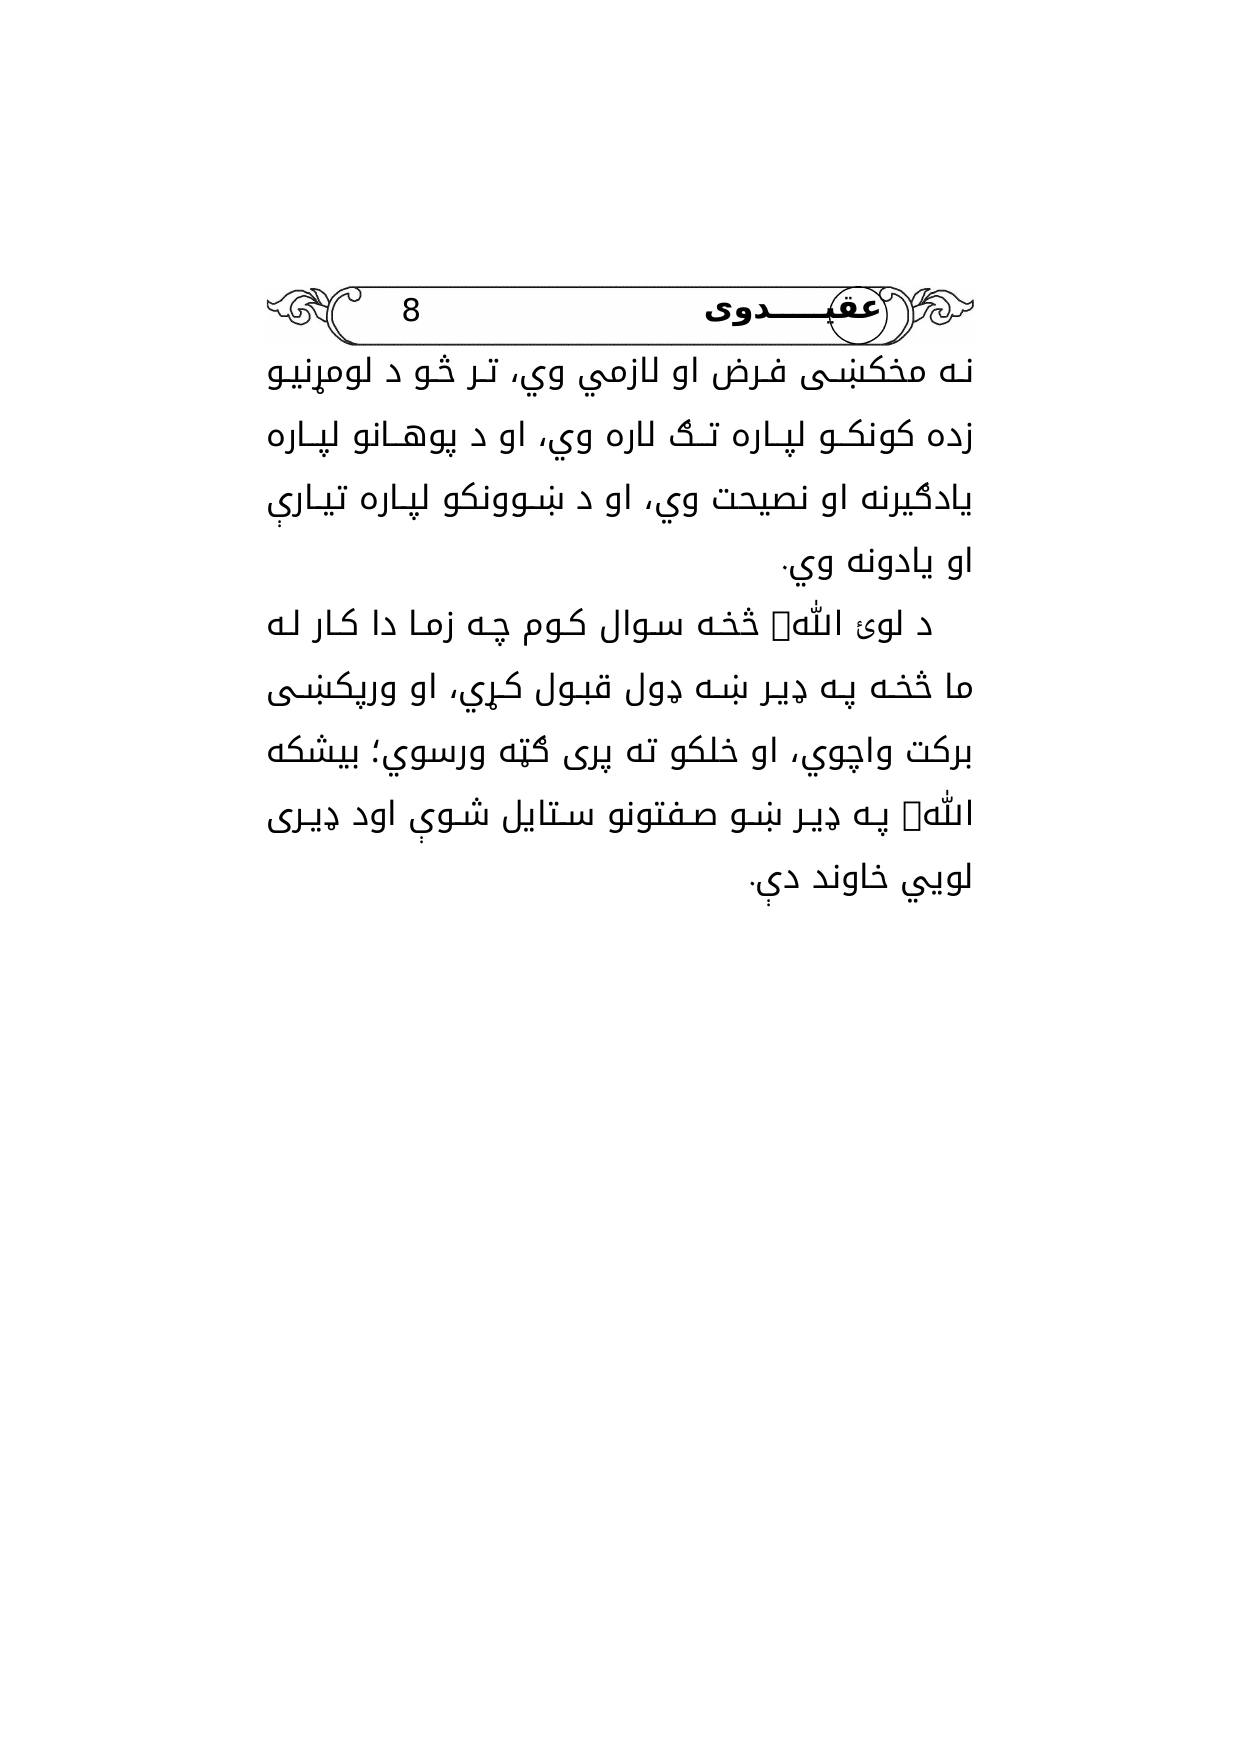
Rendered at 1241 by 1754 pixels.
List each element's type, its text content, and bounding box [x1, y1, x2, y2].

text د لوﺉ الله څخه سوال کوم چه زما دا کار له ما څخه په ډیر ښه ډول قبول کړي، او ورپکښی برکت واچوي، او خلکو ته پری ګټه ورسوي؛ بیشکه الله په ډیر ښو صفتونو ستایل شوې اود ډیری لويي خاوند دې. [266, 593, 974, 909]
picture [266, 285, 974, 340]
